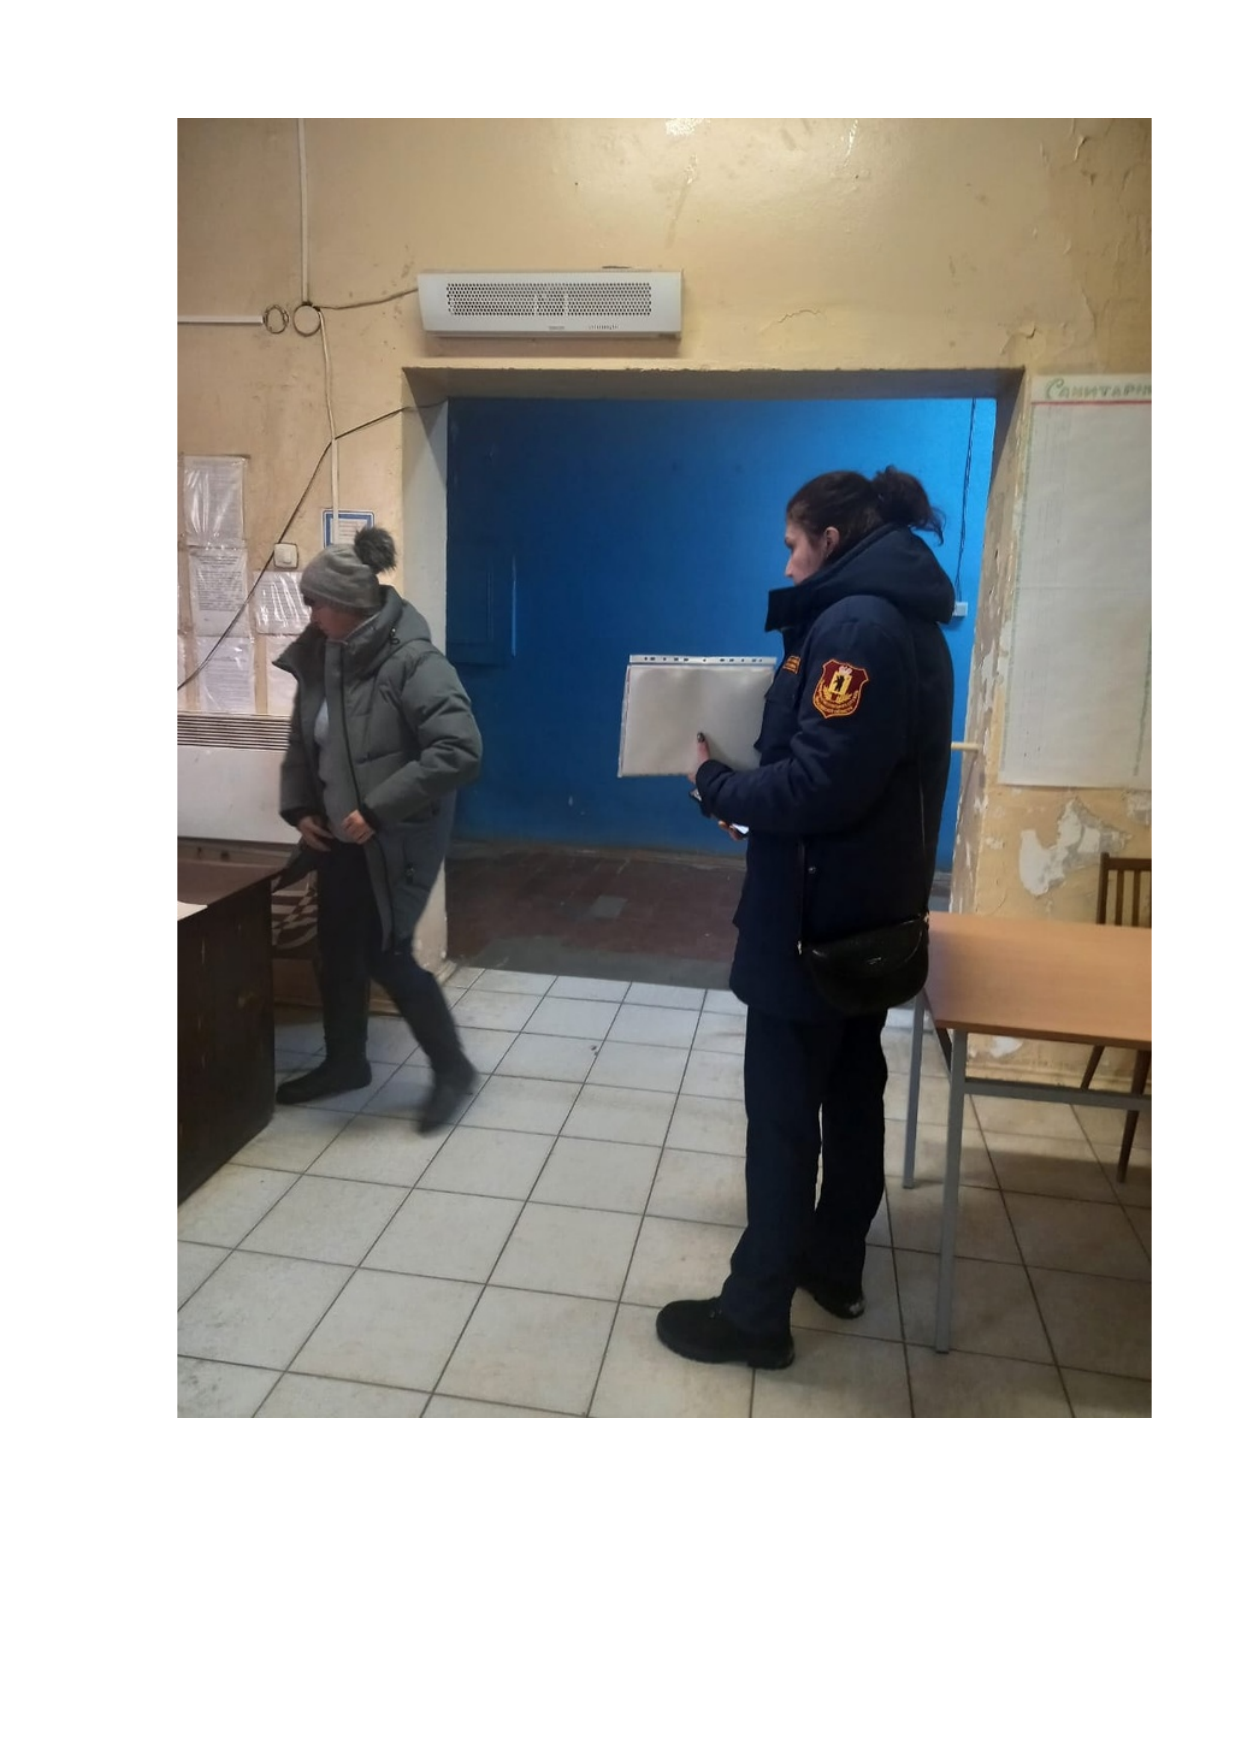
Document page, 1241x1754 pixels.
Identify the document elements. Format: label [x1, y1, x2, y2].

picture [177, 118, 1152, 1418]
